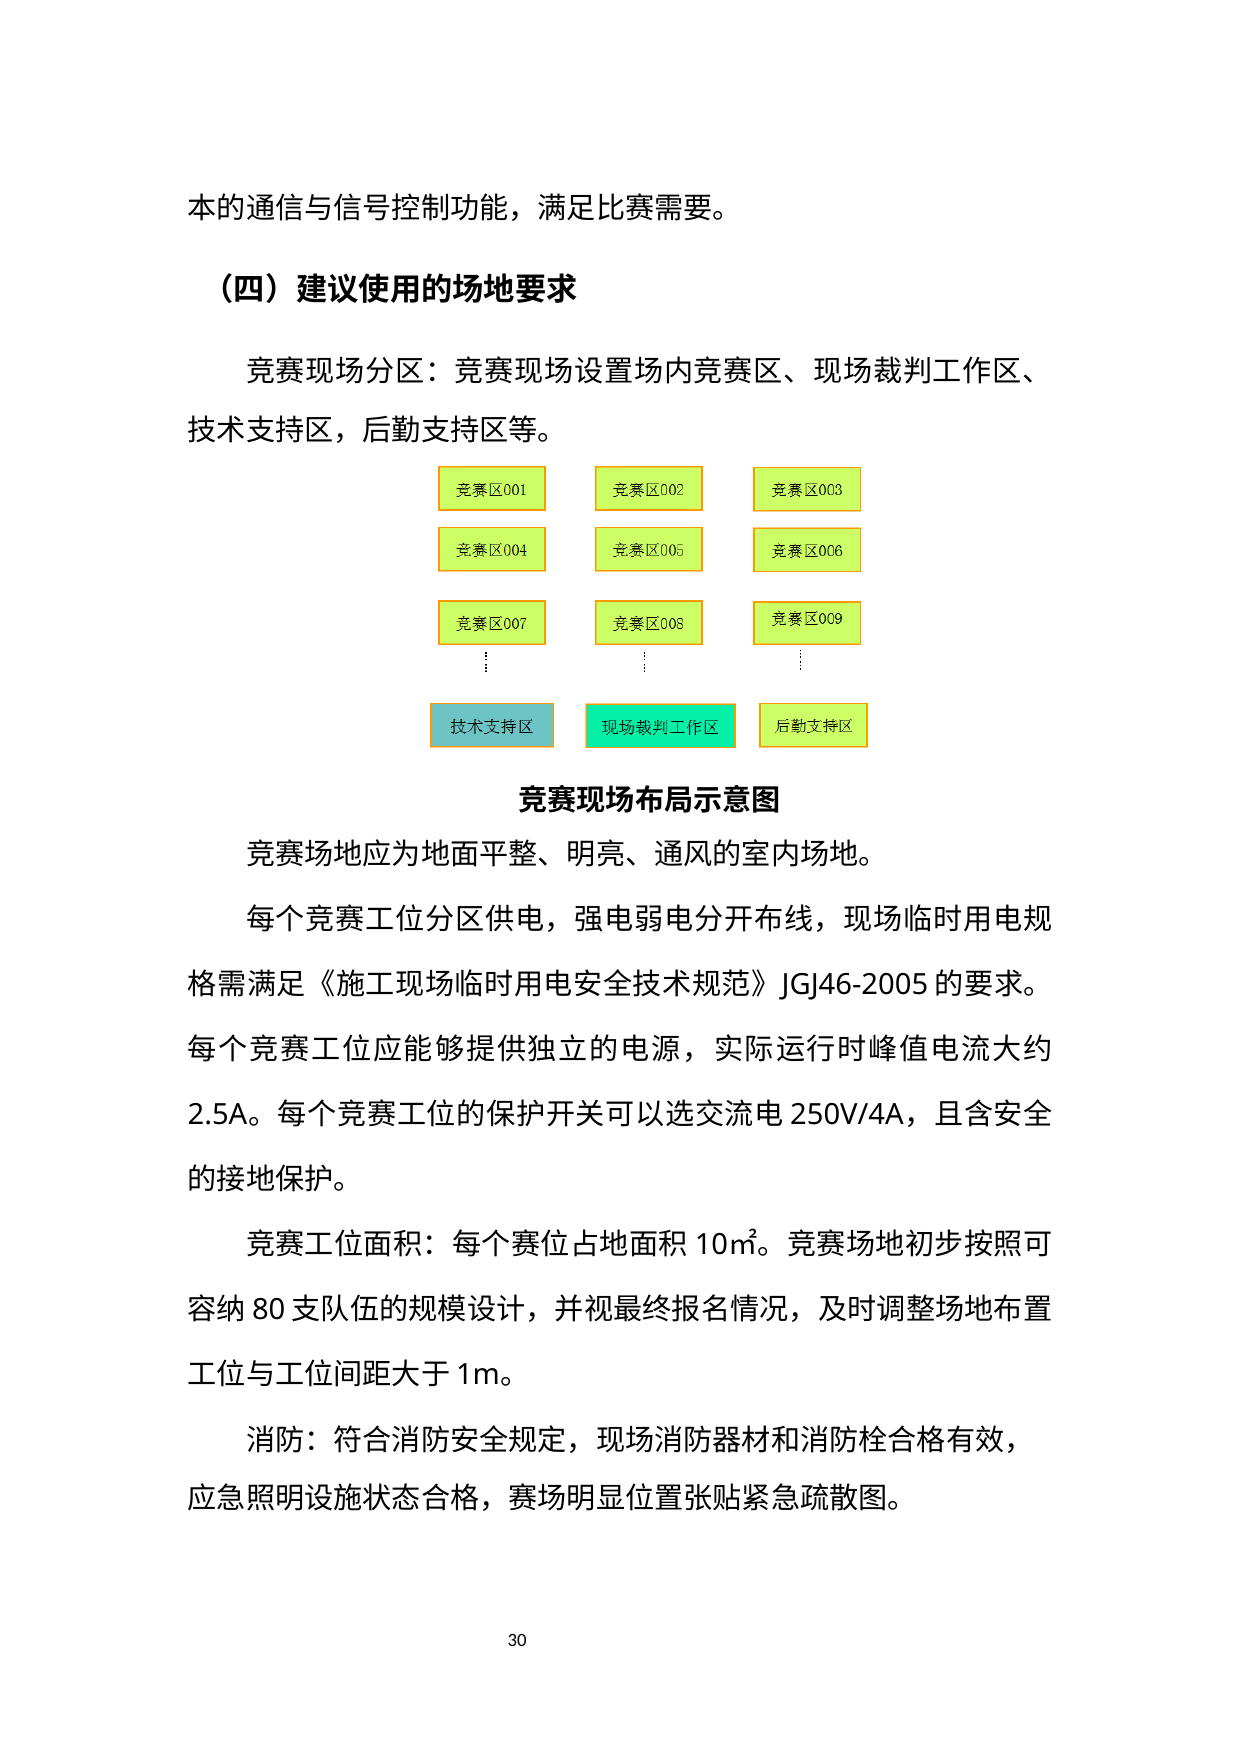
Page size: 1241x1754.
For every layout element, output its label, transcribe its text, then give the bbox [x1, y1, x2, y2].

text 每个竞赛工位分区供电，强电弱电分开布线，现场临时用电规格需满足《施工现场临时用电安全技术规范》JGJ46-2005的要求。每个竞赛工位应能够提供独立的电源，实际运行时峰值电流大约2.5A。每个竞赛工位的保护开关可以选交流电250V/4A，且含安全的接地保护。 [187, 884, 1053, 1209]
subtitle （四）建议使用的场地要求 [202, 254, 1053, 319]
text 竞赛现场布局示意图 [187, 777, 1053, 819]
text 消防：符合消防安全规定，现场消防器材和消防栓合格有效，应急照明设施状态合格，赛场明显位置张贴紧急疏散图。 [187, 1404, 1053, 1521]
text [187, 162, 1053, 227]
picture [403, 451, 887, 764]
text 竞赛工位面积：每个赛位占地面积10㎡。竞赛场地初步按照可容纳80支队伍的规模设计，并视最终报名情况，及时调整场地布置工位与工位间距大于1m。 [187, 1209, 1053, 1404]
text 竞赛现场分区：竞赛现场设置场内竞赛区、现场裁判工作区、技术支持区，后勤支持区等。 [187, 335, 1053, 452]
text 竞赛场地应为地面平整、明亮、通风的室内场地。 [187, 819, 1053, 884]
